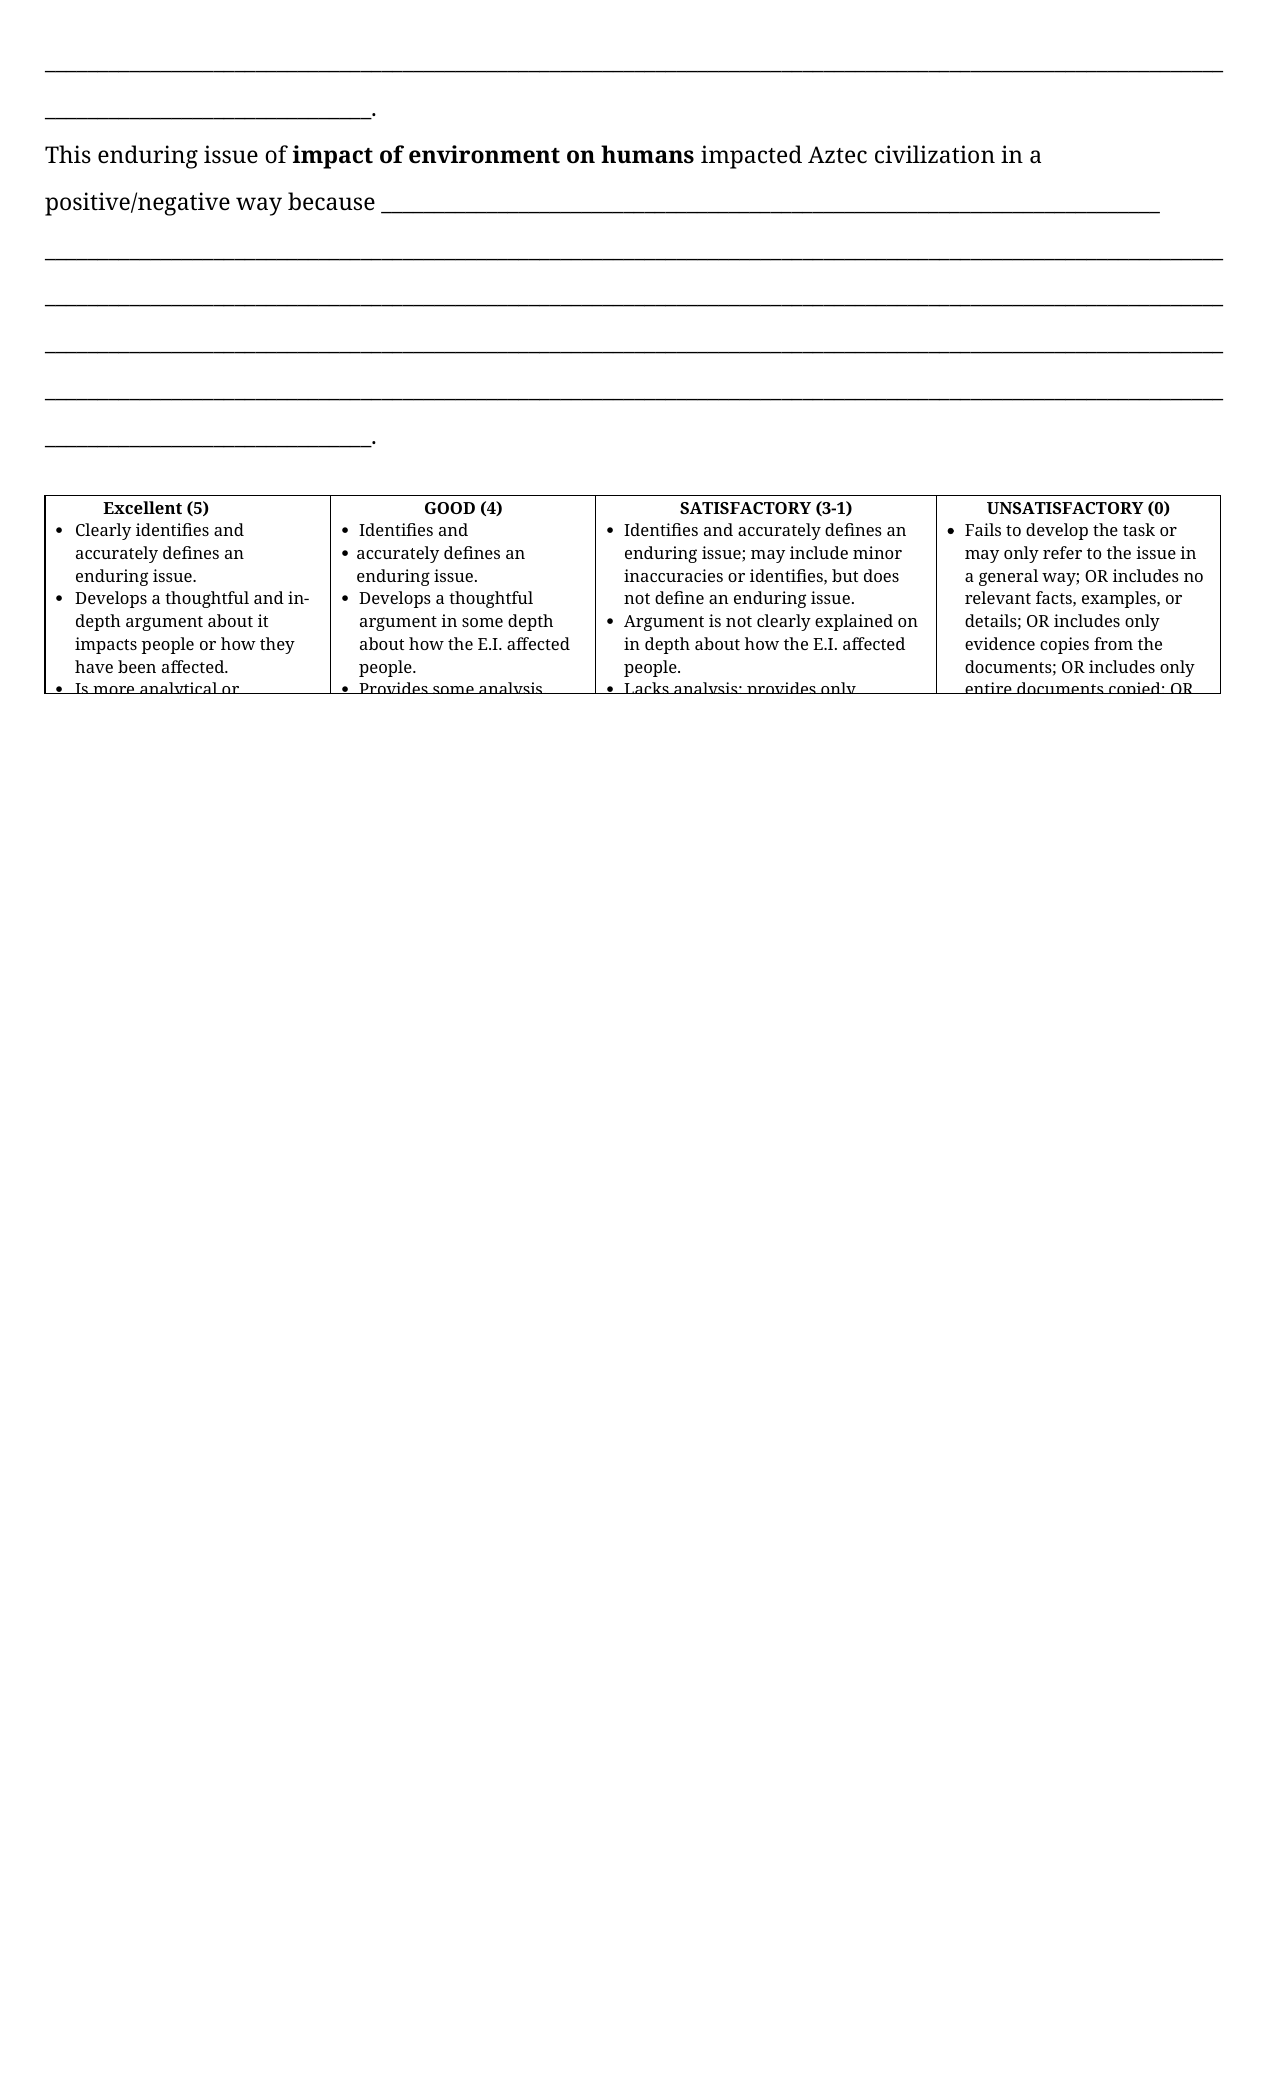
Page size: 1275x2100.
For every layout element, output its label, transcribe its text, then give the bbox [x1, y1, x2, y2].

table_header UNSATISFACTORY (0) Fails to develop the task or may only refer to the issue in a general way; OR includes no relevant facts, examples, or details; OR includes only evidence copies from the documents; OR includes only entire documents copied; OR is illegible; OR is a blank paper. [937, 496, 1220, 693]
table_header SATISFACTORY (3-1) Identifies and accurately defines an enduring issue; may include minor inaccuracies or identifies, but does not define an enduring issue. Argument is not clearly explained on in depth about how the E.I. affected people. Lacks analysis; provides only description. [596, 496, 936, 693]
table_header GOOD (4) Identifies and accurately defines an enduring issue. Develops a thoughtful argument in some depth about how the E.I. affected people. Provides some analysis. [331, 496, 595, 693]
text This enduring issue of impact of environment on humans impacted Aztec civilization in a positive/negative way because __________________________________________________________________________ [45, 139, 1230, 217]
table_header Excellent (5) Clearly identifies and accurately defines an enduring issue. Develops a thoughtful and in-depth argument about it impacts people or how they have been affected. Is more analytical or descriptive [46, 496, 330, 693]
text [45, 45, 1230, 123]
